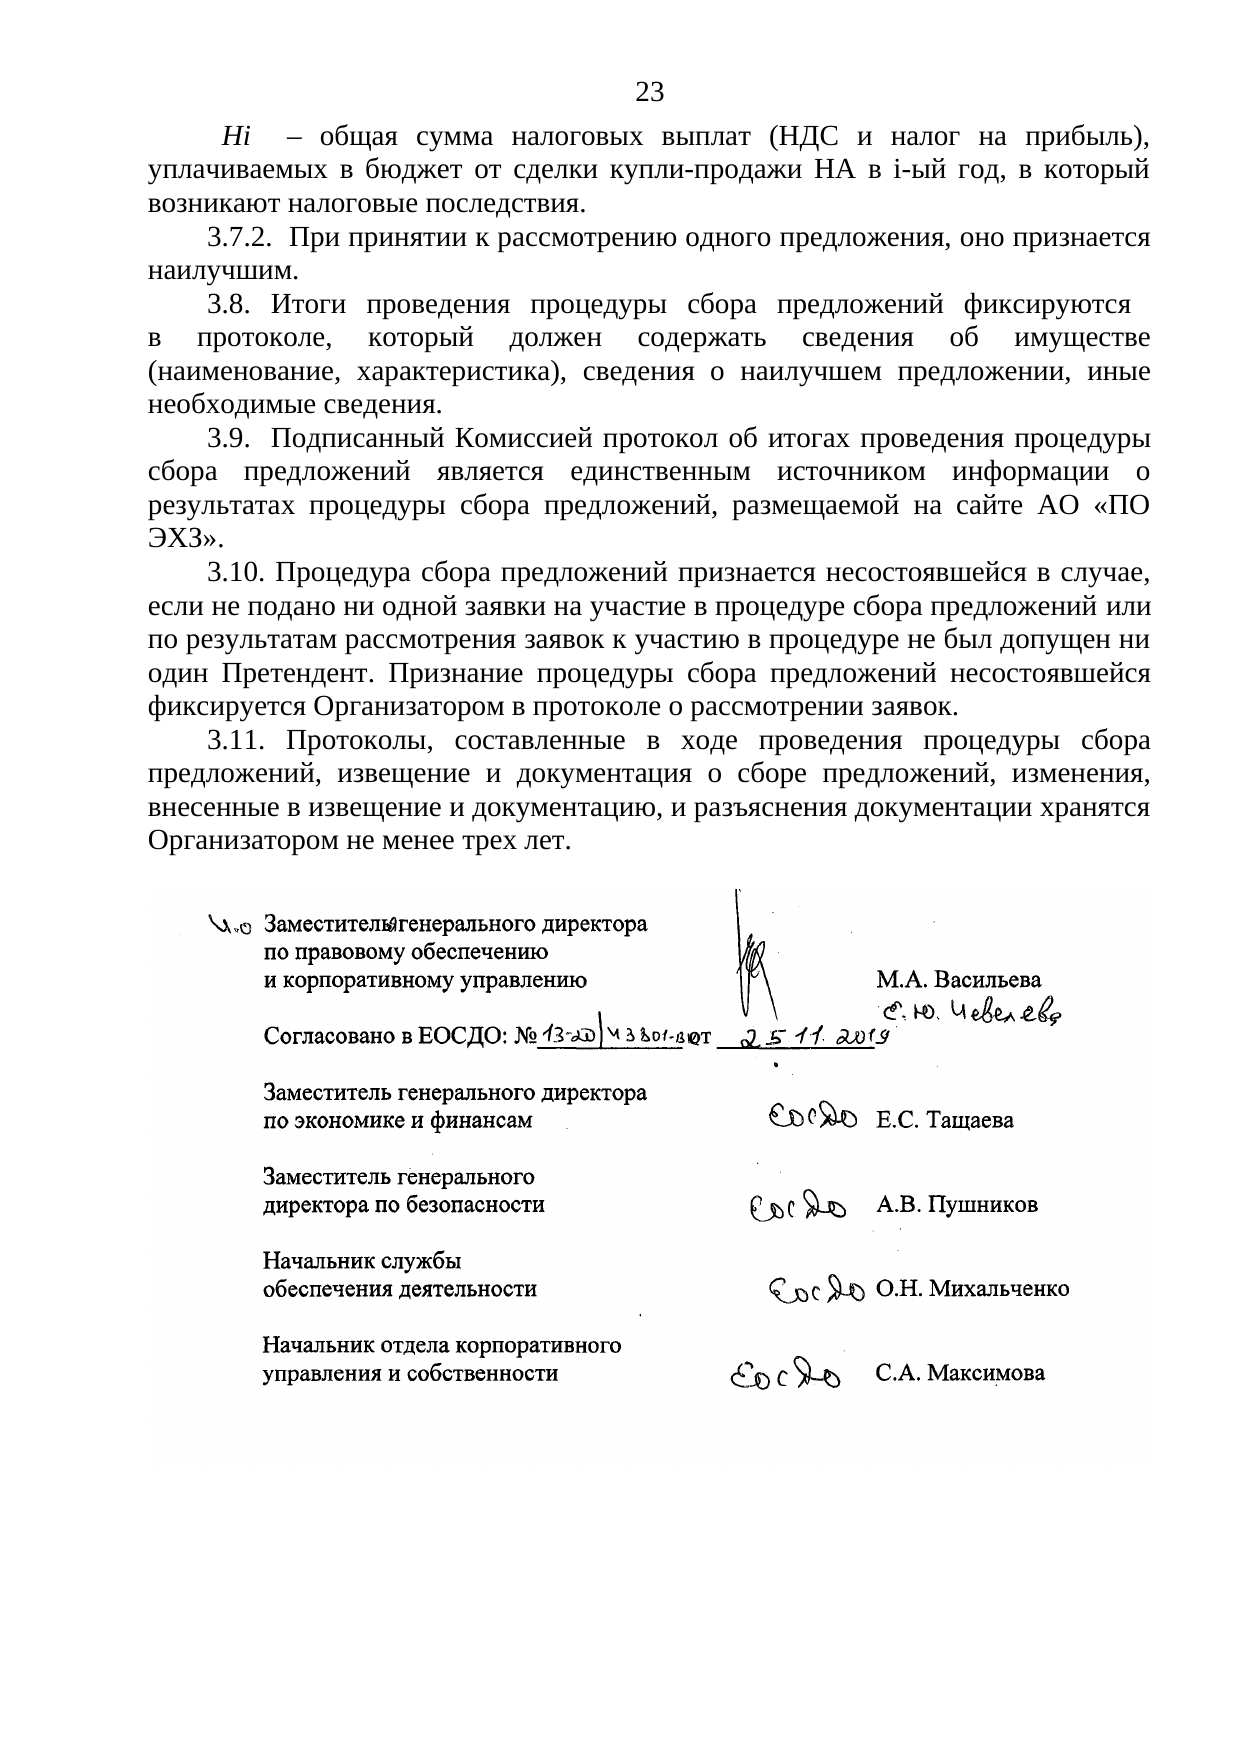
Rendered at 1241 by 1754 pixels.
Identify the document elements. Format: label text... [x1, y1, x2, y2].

list 3.7.2. При принятии к рассмотрению одного предложения, оно признается наилучшим. [148, 219, 1152, 286]
text Нi – общая сумма налоговых выплат (НДС и налог на прибыль), уплачиваемых в бюджет от сделки купли-продажи НА в i-ый год, в который возникают налоговые последствия. [148, 118, 1152, 219]
text 3.8. Итоги проведения процедуры сбора предложений фиксируются в протоколе, который должен содержать сведения об имуществе (наименование, характеристика), сведения о наилучшем предложении, иные необходимые сведения. [148, 286, 1152, 420]
picture [147, 889, 1152, 1467]
text 3.10. Процедура сбора предложений признается несостоявшейся в случае, если не подано ни одной заявки на участие в процедуре сбора предложений или по результатам рассмотрения заявок к участию в процедуре не был допущен ни один Претендент. Признание процедуры сбора предложений несостоявшейся фиксируется Организатором в протоколе о рассмотрении заявок. [148, 554, 1152, 722]
text 3.9. Подписанный Комиссией протокол об итогах проведения процедуры сбора предложений является единственным источником информации о результатах процедуры сбора предложений, размещаемой на сайте АО «ПО ЭХЗ». [148, 420, 1152, 554]
text 3.11. Протоколы, составленные в ходе проведения процедуры сбора предложений, извещение и документация о сборе предложений, изменения, внесенные в извещение и документацию, и разъяснения документации хранятся Организатором не менее трех лет. [148, 722, 1152, 856]
